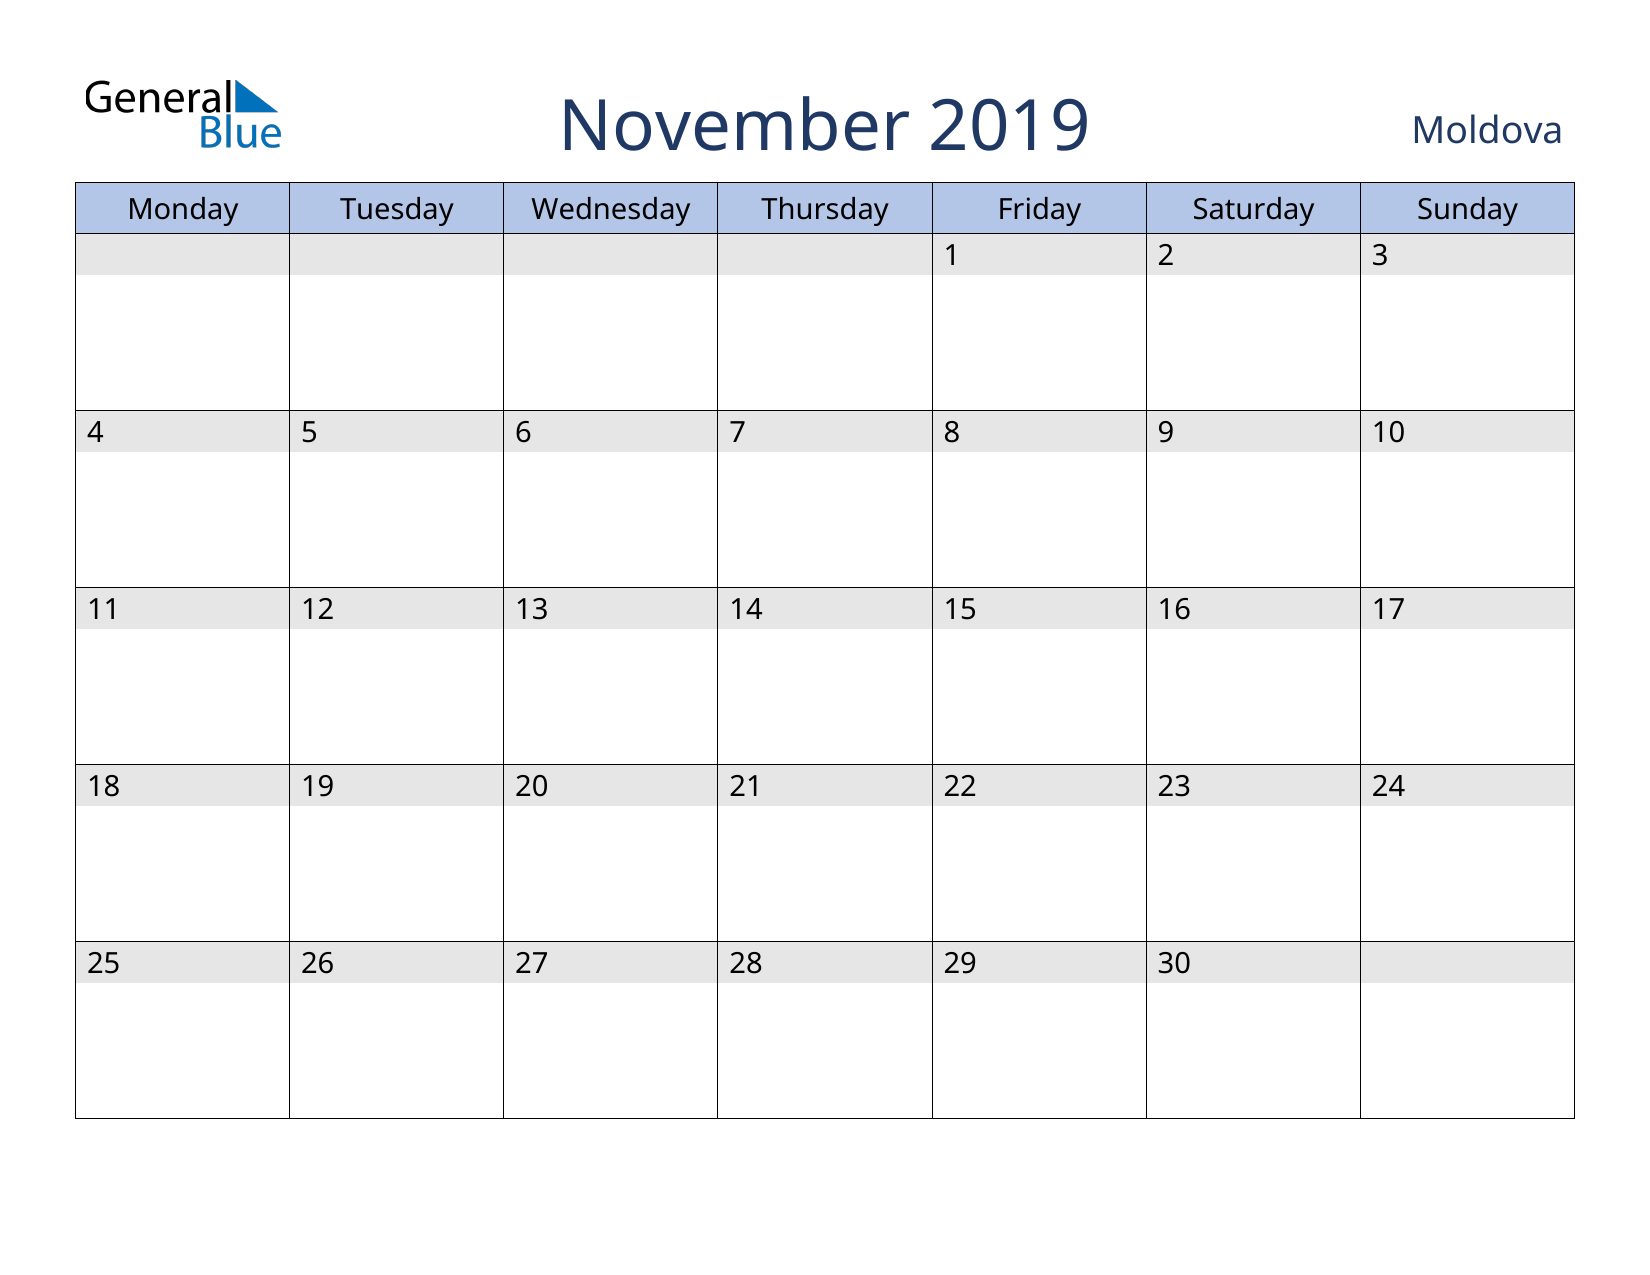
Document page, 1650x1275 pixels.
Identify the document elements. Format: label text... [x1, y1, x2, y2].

table_cell 18 [76, 765, 289, 806]
table_cell [1361, 275, 1574, 410]
table_cell 7 [718, 411, 932, 452]
table_cell [718, 275, 932, 410]
table_cell Friday [933, 183, 1146, 233]
table_cell [76, 983, 289, 1118]
table_cell [290, 806, 503, 941]
table_cell [933, 983, 1146, 1118]
table_cell 5 [290, 411, 503, 452]
table_cell 27 [504, 942, 717, 983]
picture [86, 80, 281, 148]
table_cell [504, 629, 717, 764]
table_cell [1361, 452, 1574, 587]
table_cell 8 [933, 411, 1146, 452]
table_cell [933, 275, 1146, 410]
table_cell 20 [504, 765, 717, 806]
table_cell Saturday [1147, 183, 1360, 233]
table_cell [290, 452, 503, 587]
table_cell [1147, 452, 1360, 587]
table_cell 28 [718, 942, 932, 983]
table_cell [933, 806, 1146, 941]
table_cell [76, 629, 289, 764]
table_cell 4 [76, 411, 289, 452]
table_cell 15 [933, 588, 1146, 629]
table_cell Sunday [1361, 183, 1574, 233]
table_header [76, 75, 503, 182]
table_cell 23 [1147, 765, 1360, 806]
table_cell [1147, 806, 1360, 941]
table_cell [76, 234, 289, 275]
table_cell 3 [1361, 234, 1574, 275]
table_cell 26 [290, 942, 503, 983]
table_cell 19 [290, 765, 503, 806]
table_cell [290, 629, 503, 764]
table_cell 9 [1147, 411, 1360, 452]
table_cell 24 [1361, 765, 1574, 806]
table_cell [504, 983, 717, 1118]
table_cell [504, 806, 717, 941]
table_header Moldova [1146, 75, 1574, 182]
table_cell Tuesday [290, 183, 503, 233]
table_cell [1147, 629, 1360, 764]
table_cell 16 [1147, 588, 1360, 629]
table_cell 14 [718, 588, 932, 629]
table_cell 17 [1361, 588, 1574, 629]
table_cell [504, 234, 717, 275]
table_cell [290, 275, 503, 410]
table_cell [504, 275, 717, 410]
table_cell [718, 983, 932, 1118]
table_cell [1361, 629, 1574, 764]
table_cell [76, 452, 289, 587]
table_cell [933, 629, 1146, 764]
table_cell [290, 234, 503, 275]
table_cell 2 [1147, 234, 1360, 275]
table_cell 13 [504, 588, 717, 629]
table_cell [504, 452, 717, 587]
table_cell Wednesday [504, 183, 717, 233]
table_cell 21 [718, 765, 932, 806]
table_cell 11 [76, 588, 289, 629]
table_cell [1361, 942, 1574, 983]
table_cell [718, 806, 932, 941]
table_cell [718, 452, 932, 587]
table_cell [290, 983, 503, 1118]
table_cell 25 [76, 942, 289, 983]
table_cell [718, 629, 932, 764]
table_cell 6 [504, 411, 717, 452]
table_header November 2019 [504, 75, 1146, 182]
table_cell [718, 234, 932, 275]
table_cell [1361, 806, 1574, 941]
table_cell 29 [933, 942, 1146, 983]
table_cell [933, 452, 1146, 587]
table_cell 1 [933, 234, 1146, 275]
table_cell [1147, 275, 1360, 410]
table_cell 30 [1147, 942, 1360, 983]
table_cell [76, 806, 289, 941]
table_cell [1147, 983, 1360, 1118]
table_cell 12 [290, 588, 503, 629]
table_cell 10 [1361, 411, 1574, 452]
table_cell Thursday [718, 183, 932, 233]
table_cell 22 [933, 765, 1146, 806]
table_cell Monday [76, 183, 289, 233]
table_cell [1361, 983, 1574, 1118]
table_cell [76, 275, 289, 410]
